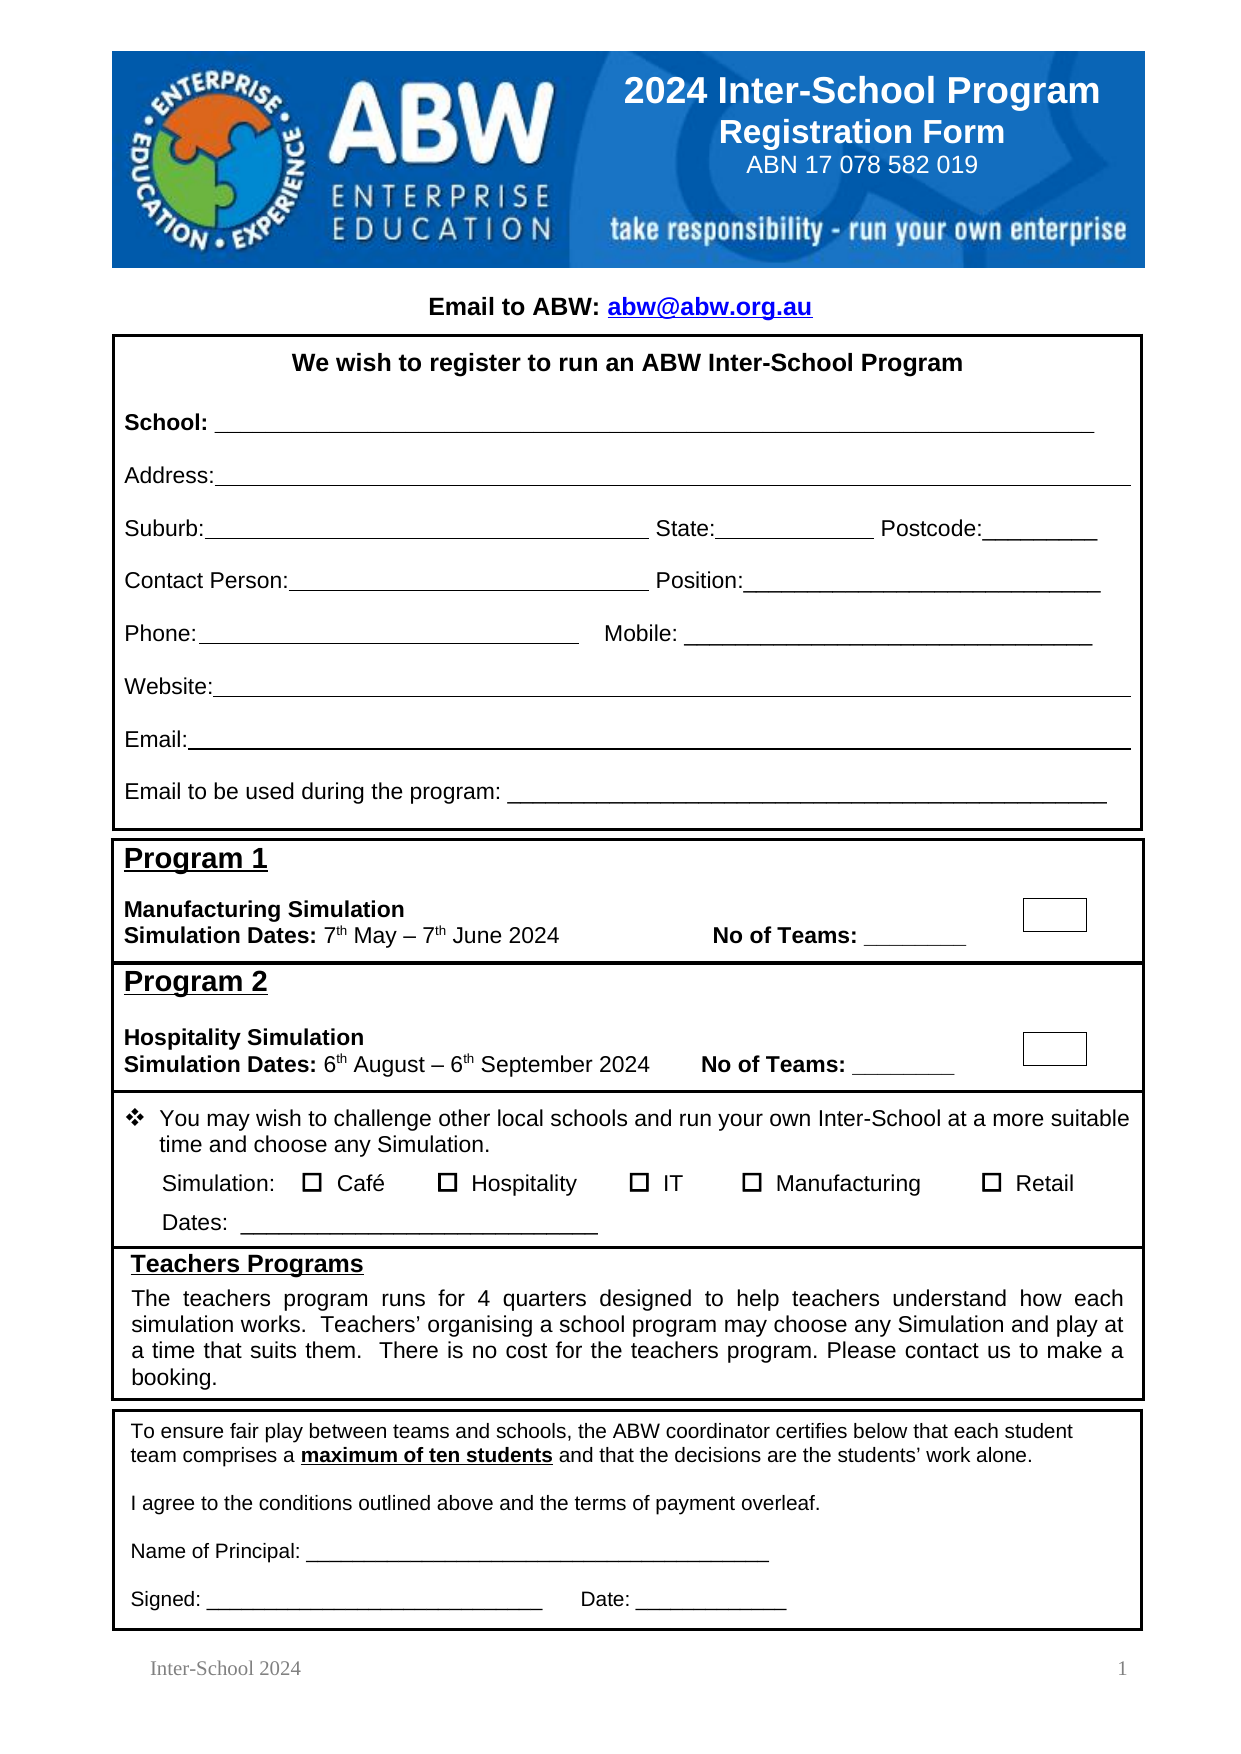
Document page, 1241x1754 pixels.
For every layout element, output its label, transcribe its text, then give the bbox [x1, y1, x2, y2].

table_cell You may wish to challenge other local schools and run your own Inter-School at a more suitable time and choose any Simulation. Simulation: Café Hospitality IT Manufacturing Retail Dates: ____________________________ [114, 1093, 1142, 1246]
table_header Program 1 Manufacturing Simulation Simulation Dates: 7th May – 7th June 2024 No of Teams: ________ [114, 841, 1142, 961]
table_cell Teachers Programs The teachers program runs for 4 quarters designed to help teachers understand how each simulation works. Teachers’ organising a school program may choose any Simulation and play at a time that suits them. There is no cost for the teachers program. Please contact us to make a booking. [114, 1249, 1142, 1397]
text Email to ABW: abw@abw.org.au [187, 292, 1053, 320]
picture [112, 51, 1145, 268]
table_cell Program 2 Hospitality Simulation Simulation Dates: 6th August – 6th September 2024 No of Teams: ________ [114, 965, 1142, 1089]
